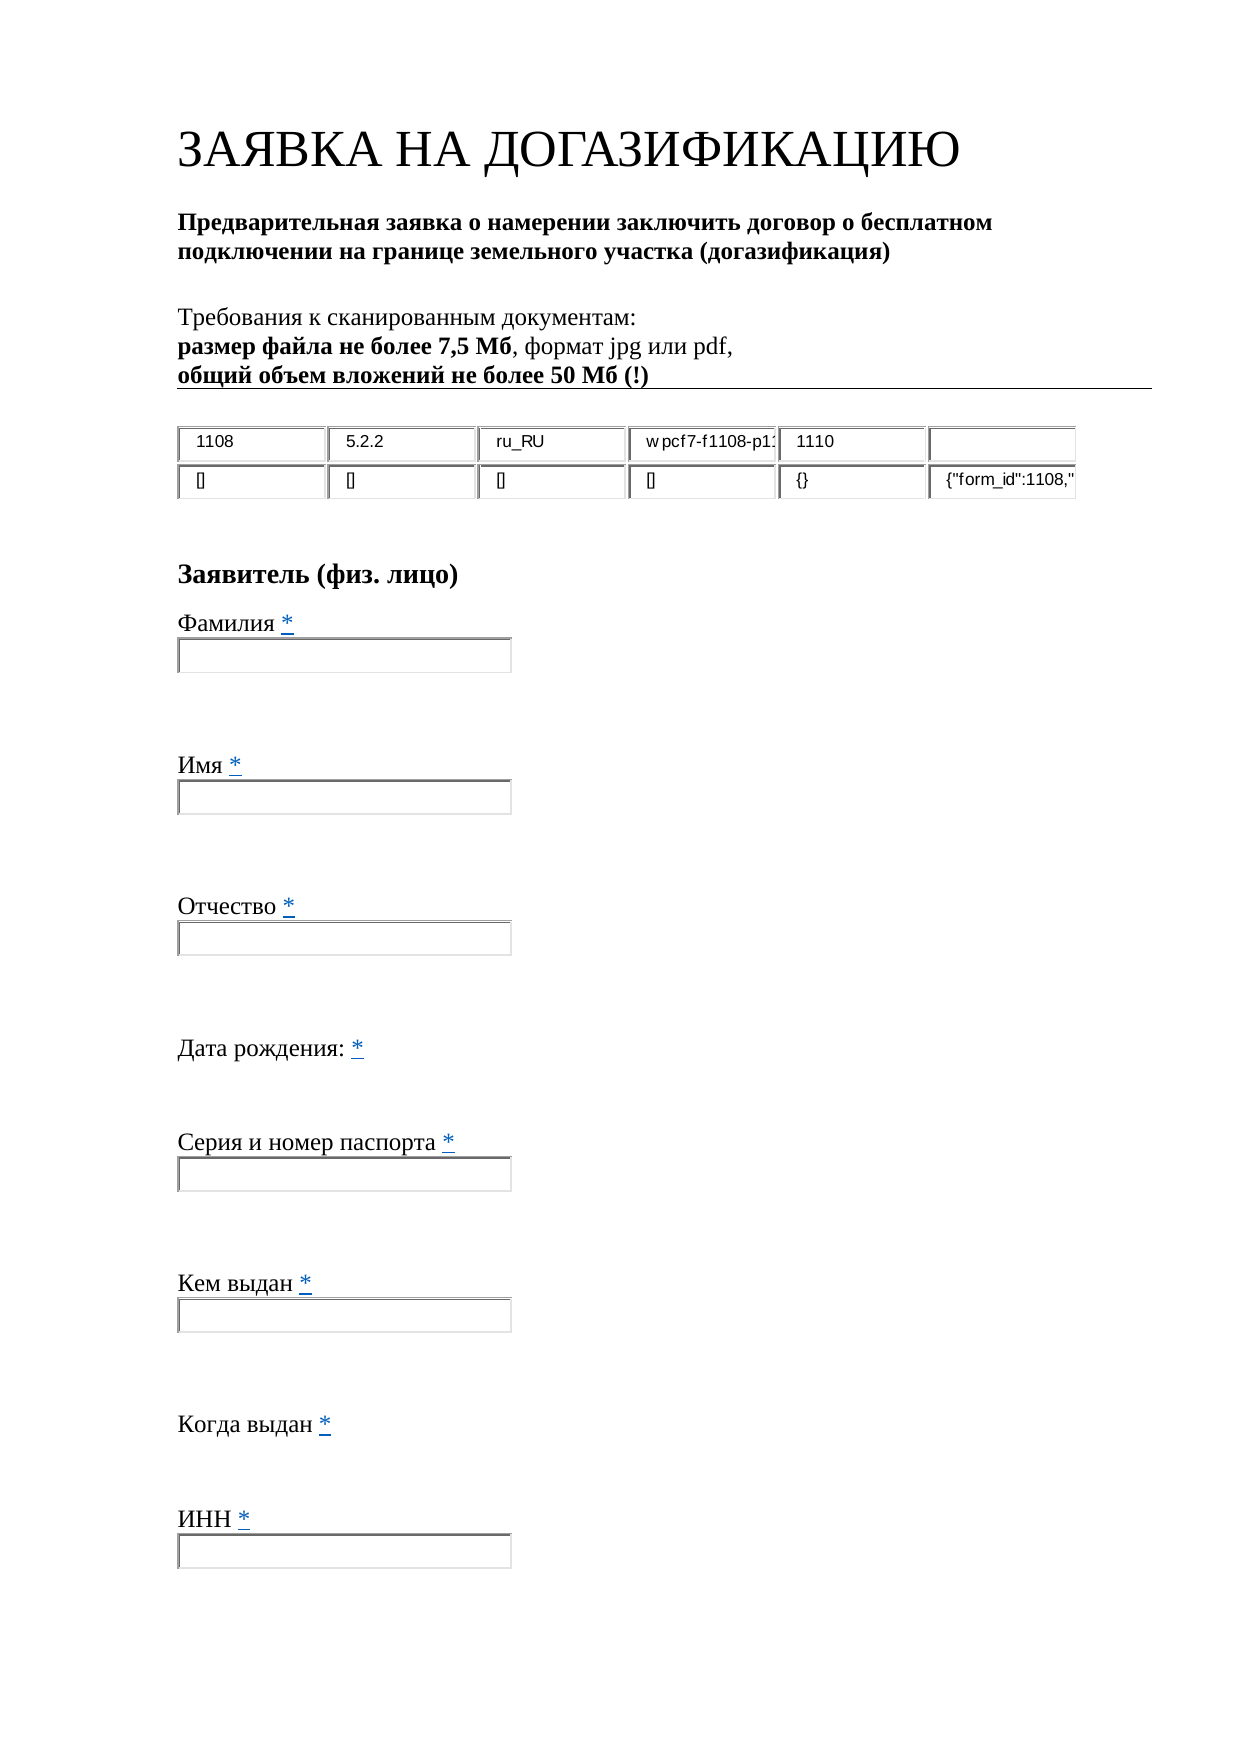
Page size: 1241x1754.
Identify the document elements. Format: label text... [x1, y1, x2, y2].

text Когда выдан * [177, 1409, 1152, 1466]
text Заявитель (физ. лицо) [177, 557, 1152, 590]
text Предварительная заявка о намерении заключить договор о бесплатном подключении на границе земельного участка (догазификация) [177, 207, 1152, 265]
text Отчество * [177, 891, 1152, 995]
text Фамилия * [177, 608, 1152, 712]
text Требования к сканированным документам: размер файла не более 7,5 Мб, формат jpg или pdf, общий объем вложений не более 50 Мб (!) [177, 302, 1152, 388]
text Заявка на догазификацию [177, 118, 1152, 178]
text Дата рождения: * [177, 1033, 1152, 1089]
text Имя * [177, 750, 1152, 854]
text Кем выдан * [177, 1268, 1152, 1372]
text ИНН * [177, 1504, 1152, 1608]
text Серия и номер паспорта * [177, 1127, 1152, 1231]
